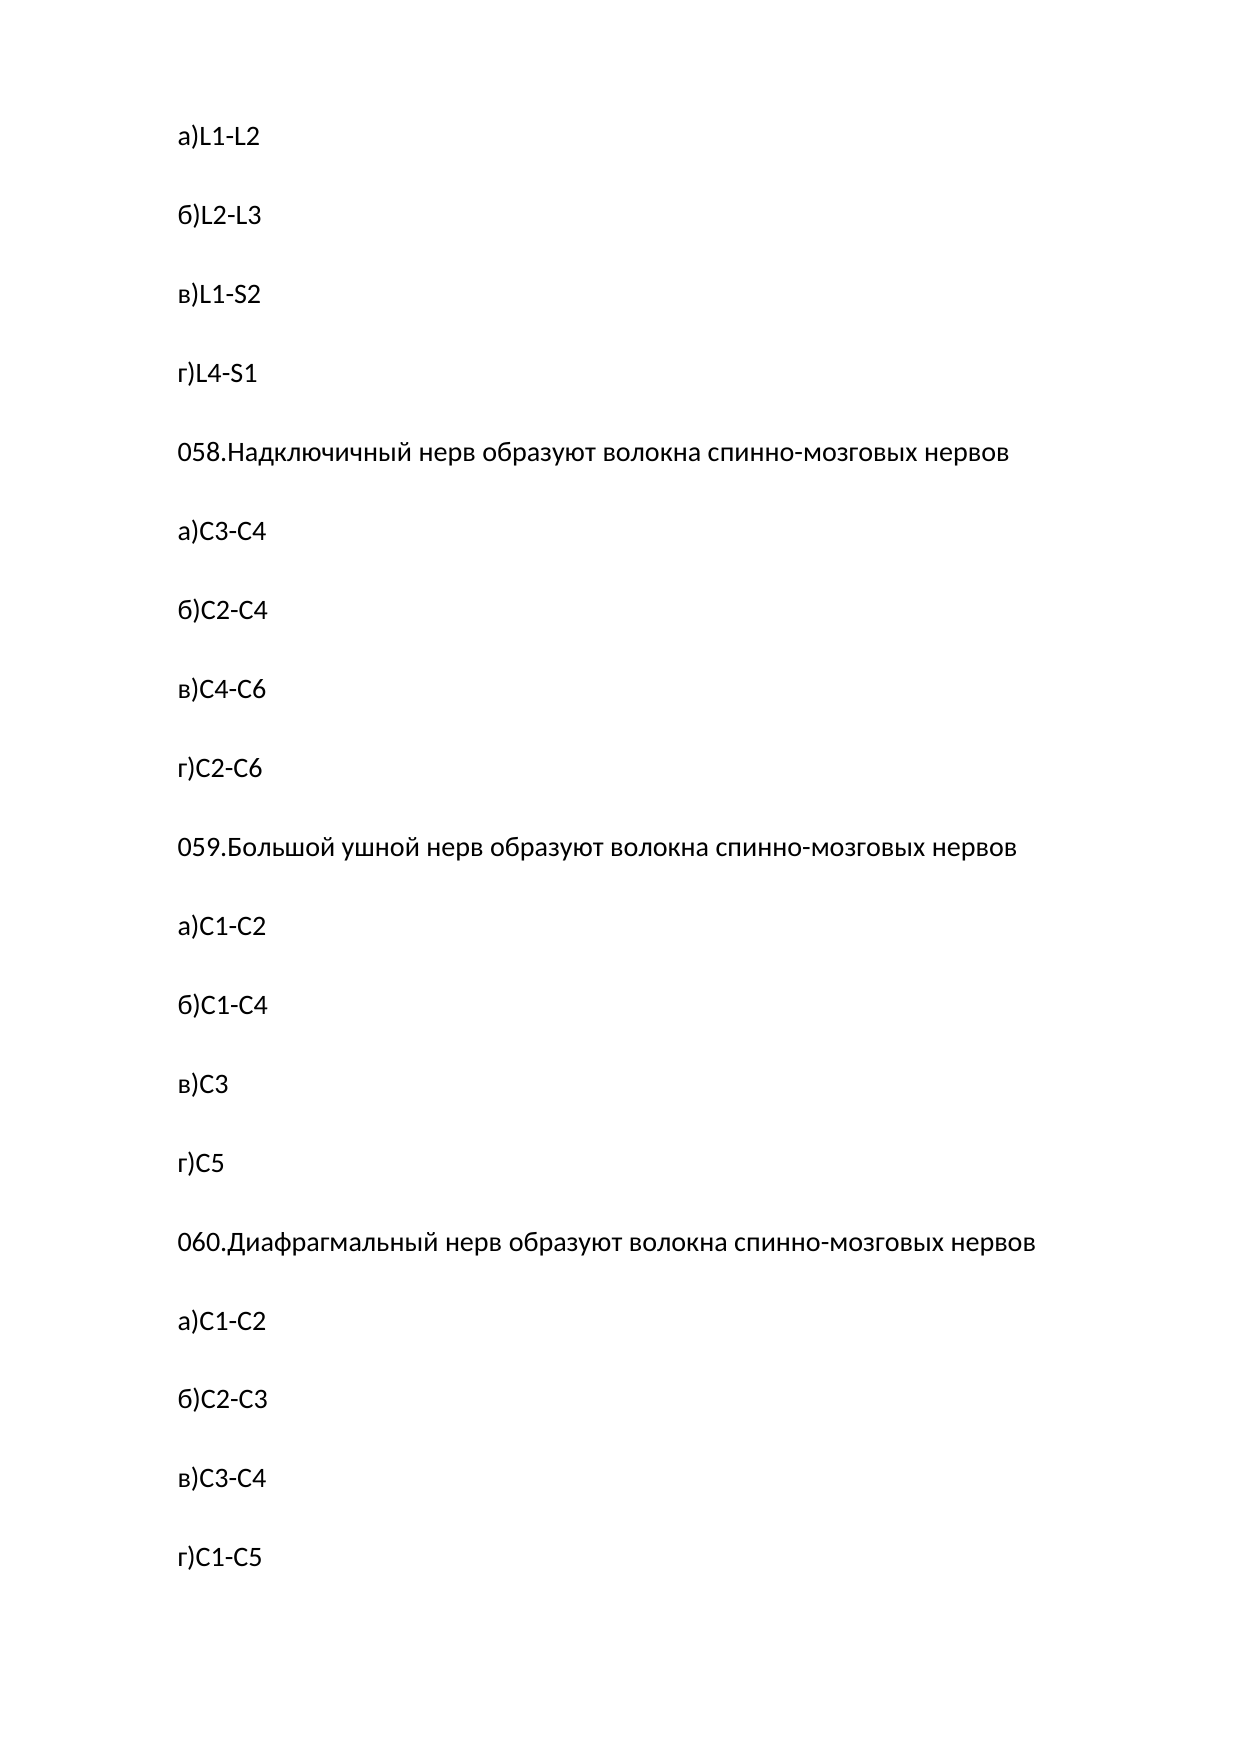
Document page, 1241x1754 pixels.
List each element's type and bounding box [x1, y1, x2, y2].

text [177, 118, 1152, 1613]
